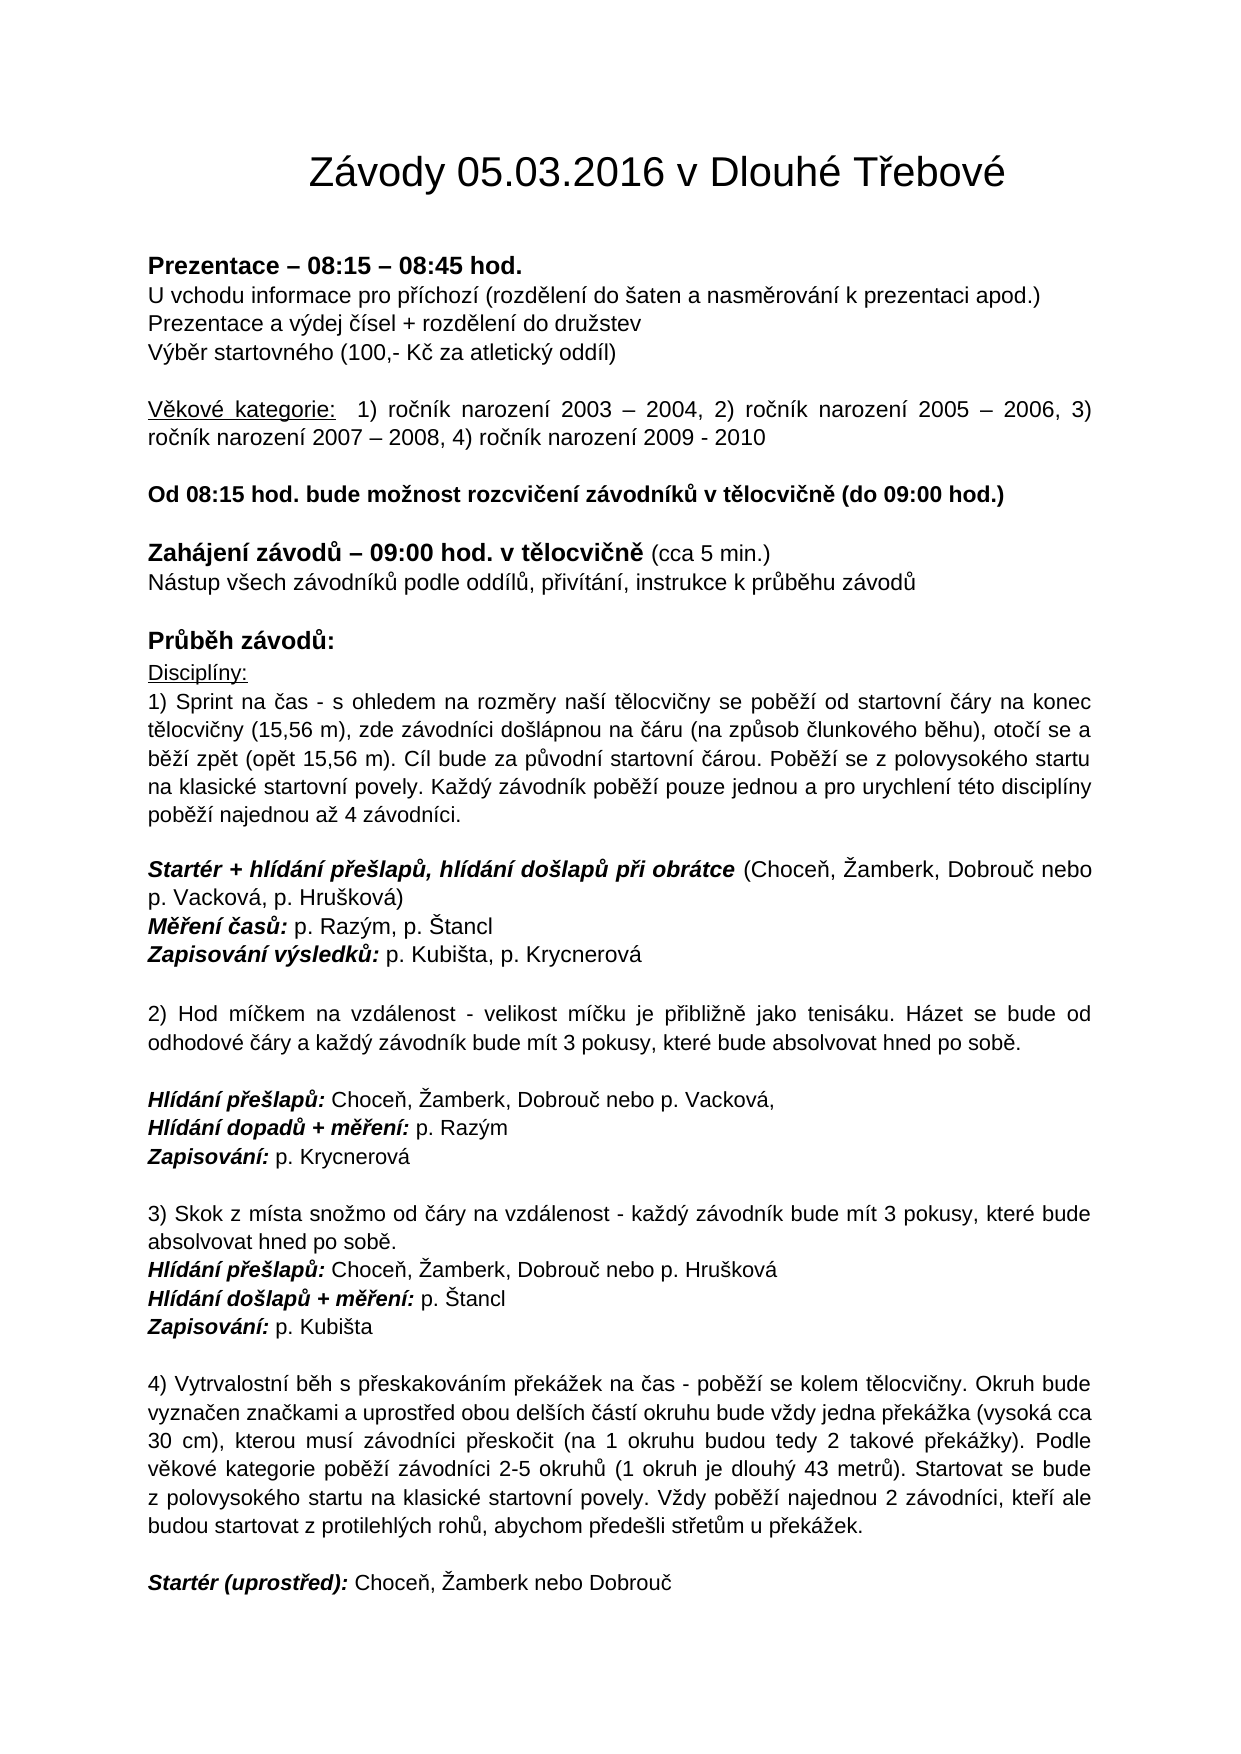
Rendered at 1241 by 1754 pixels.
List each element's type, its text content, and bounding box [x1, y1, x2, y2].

list Startér + hlídání přešlapů, hlídání došlapů při obrátce (Choceň, Žamberk, Dobrouč nebo p. Vacková, p. Hrušková) [148, 856, 1093, 911]
text Od 08:15 hod. bude možnost rozcvičení závodníků v tělocvičně (do 09:00 hod.) [148, 481, 1093, 507]
text Zapisování: p. Krycnerová [148, 1140, 1093, 1169]
text Disciplíny: [148, 657, 1093, 685]
text Hlídání došlapů + měření: p. Štancl [148, 1282, 1093, 1311]
text Zapisování: p. Kubišta [148, 1311, 1093, 1339]
list Průběh závodů: [148, 626, 1093, 654]
list Zahájení závodů – 09:00 hod. v tělocvičně (cca 5 min.) [148, 538, 1093, 567]
list Zapisování výsledků: p. Kubišta, p. Krycnerová [148, 941, 1093, 968]
list Věkové kategorie: 1) ročník narození 2003 – 2004, 2) ročník narození 2005 – 2006, 3) ročník narození 2007 – 2008, 4) ročník narození 2009 - 2010 [148, 396, 1093, 451]
list Měření časů: p. Razým, p. Štancl [148, 913, 1093, 939]
list Prezentace a výdej čísel + rozdělení do družstev [148, 310, 1093, 337]
list Nástup všech závodníků podle oddílů, přivítání, instrukce k průběhu závodů [148, 569, 1093, 595]
list U vchodu informace pro příchozí (rozdělení do šaten a nasměrování k prezentaci apod.) [148, 282, 1093, 308]
text 2) Hod míčkem na vzdálenost - velikost míčku je přibližně jako tenisáku. Házet se bude od odhodové čáry a každý závodník bude mít 3 pokusy, které bude absolvovat hned po sobě. [148, 998, 1093, 1055]
text 3) Skok z místa snožmo od čáry na vzdálenost - každý závodník bude mít 3 pokusy, které bude absolvovat hned po sobě. [148, 1197, 1093, 1254]
text Hlídání dopadů + měření: p. Razým [148, 1112, 1093, 1140]
text Hlídání přešlapů: Choceň, Žamberk, Dobrouč nebo p. Vacková, [148, 1083, 1093, 1112]
text Závody 05.03.2016 v Dlouhé Třebové [148, 148, 1093, 196]
text Hlídání přešlapů: Choceň, Žamberk, Dobrouč nebo p. Hrušková [148, 1254, 1093, 1282]
list Výběr startovného (100,- Kč za atletický oddíl) [148, 339, 1093, 365]
list Prezentace – 08:15 – 08:45 hod. [148, 251, 1093, 280]
text Startér (uprostřed): Choceň, Žamberk nebo Dobrouč [148, 1567, 1093, 1595]
text 1) Sprint na čas - s ohledem na rozměry naší tělocvičny se poběží od startovní čáry na konec tělocvičny (15,56 m), zde závodníci došlápnou na čáru (na způsob člunkového běhu), otočí se a běží zpět (opět 15,56 m). Cíl bude za původní startovní čárou. Poběží se z polovysokého startu na klasické startovní povely. Každý závodník poběží pouze jednou a pro urychlení této disciplíny poběží najednou až 4 závodníci. [148, 685, 1093, 827]
text 4) Vytrvalostní běh s přeskakováním překážek na čas - poběží se kolem tělocvičny. Okruh bude vyznačen značkami a uprostřed obou delších částí okruhu bude vždy jedna překážka (vysoká cca 30 cm), kterou musí závodníci přeskočit (na 1 okruhu budou tedy 2 takové překážky). Podle věkové kategorie poběží závodníci 2-5 okruhů (1 okruh je dlouhý 43 metrů). Startovat se bude z polovysokého startu na klasické startovní povely. Vždy poběží najednou 2 závodníci, kteří ale budou startovat z protilehlých rohů, abychom předešli střetům u překážek. [148, 1368, 1093, 1538]
